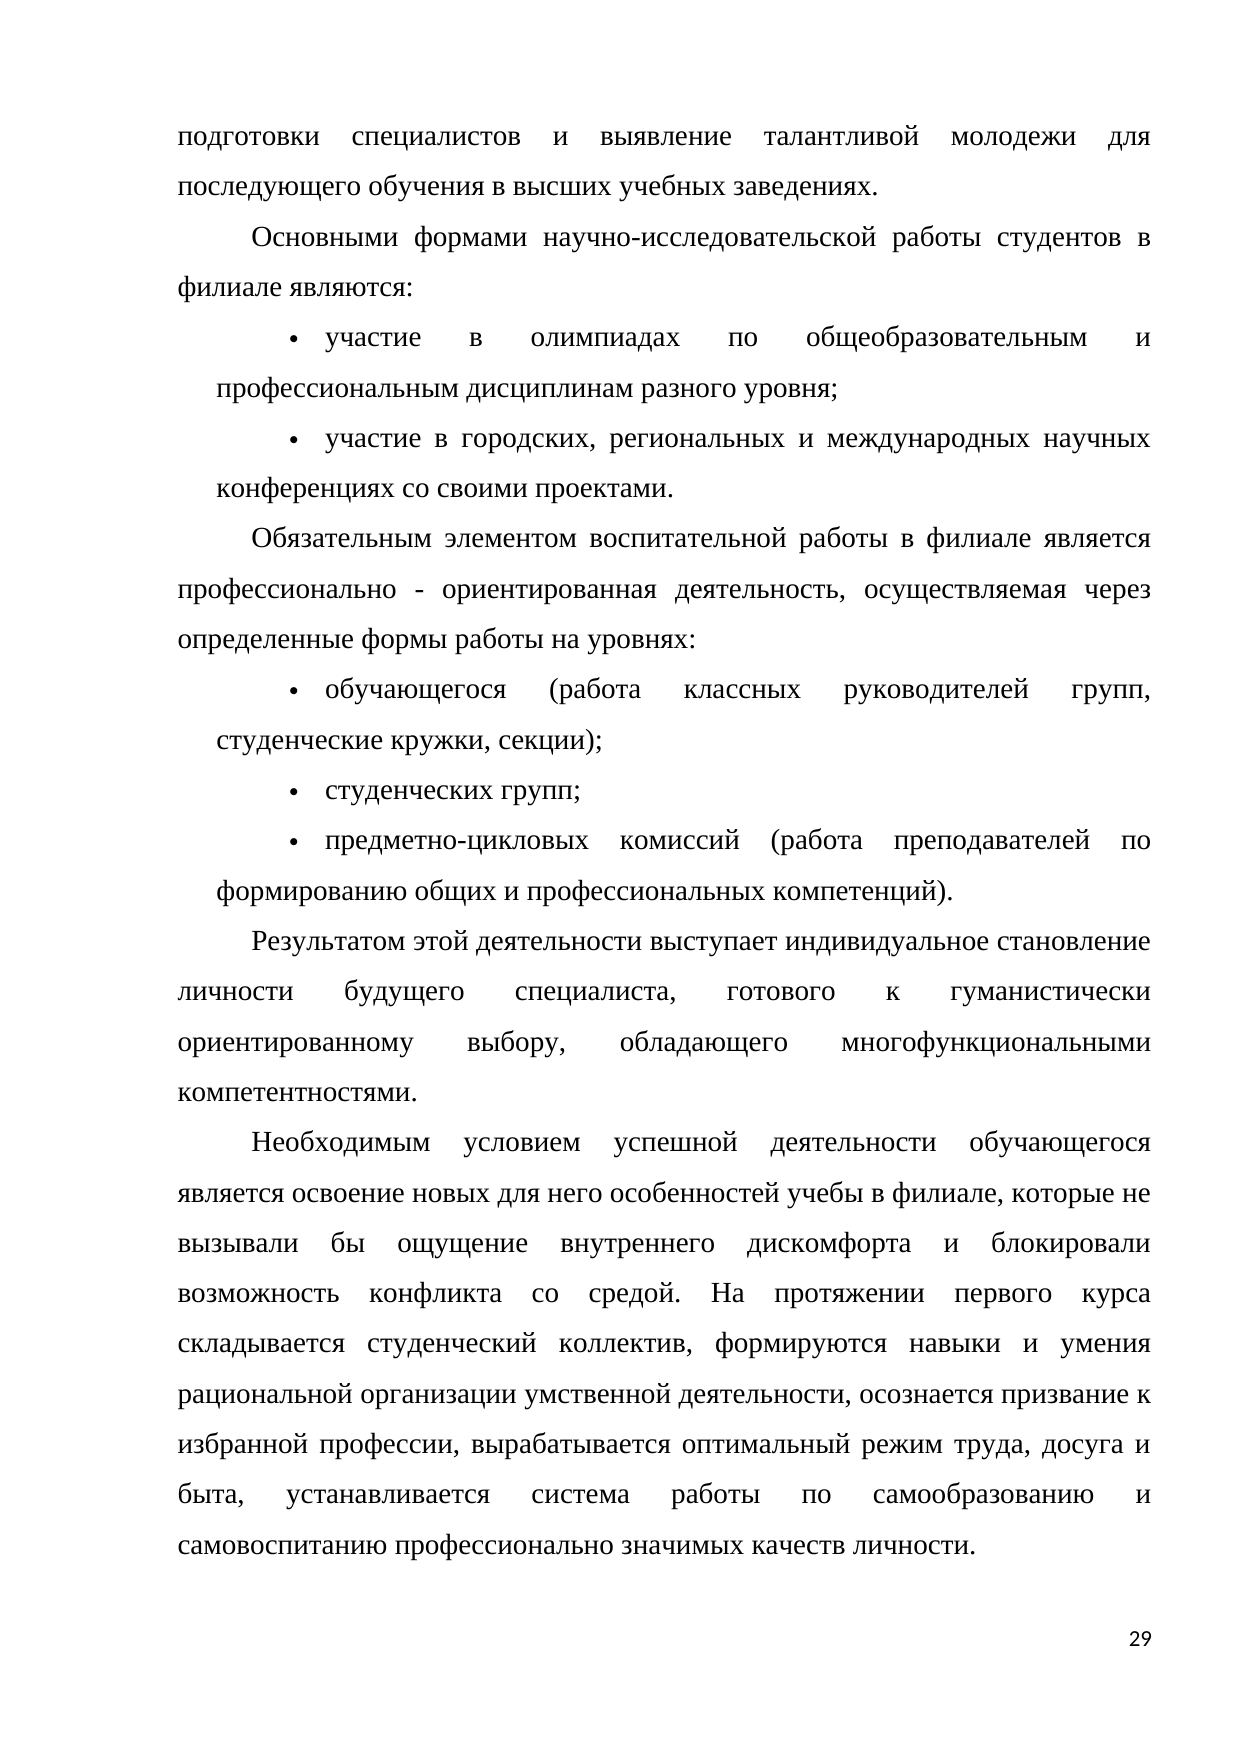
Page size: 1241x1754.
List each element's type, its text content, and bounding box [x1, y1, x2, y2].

text Результатом этой деятельности выступает индивидуальное становление личности будущего специалиста, готового к гуманистически ориентированному выбору, обладающего многофункциональными компетентностями. [177, 923, 1152, 1108]
list участие в олимпиадах по общеобразовательным и профессиональным дисциплинам разного уровня; [216, 319, 1152, 403]
list участие в городских, региональных и международных научных конференциях со своими проектами. [216, 420, 1152, 504]
list студенческих групп; [216, 772, 1152, 806]
text Основными формами научно-исследовательской работы студентов в филиале являются: [177, 219, 1152, 303]
text Необходимым условием успешной деятельности обучающегося является освоение новых для него особенностей учебы в филиале, которые не вызывали бы ощущение внутреннего дискомфорта и блокировали возможность конфликта со средой. На протяжении первого курса складывается студенческий коллектив, формируются навыки и умения рациональной организации умственной деятельности, осознается призвание к избранной профессии, вырабатывается оптимальный режим труда, досуга и быта, устанавливается система работы по самообразованию и самовоспитанию профессионально значимых качеств личности. [177, 1124, 1152, 1560]
list предметно-цикловых комиссий (работа преподавателей по формированию общих и профессиональных компетенций). [216, 822, 1152, 906]
text Обязательным элементом воспитательной работы в филиале является профессионально - ориентированная деятельность, осуществляемая через определенные формы работы на уровнях: [177, 521, 1152, 655]
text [177, 118, 1152, 202]
list обучающегося (работа классных руководителей групп, студенческие кружки, секции); [216, 672, 1152, 755]
